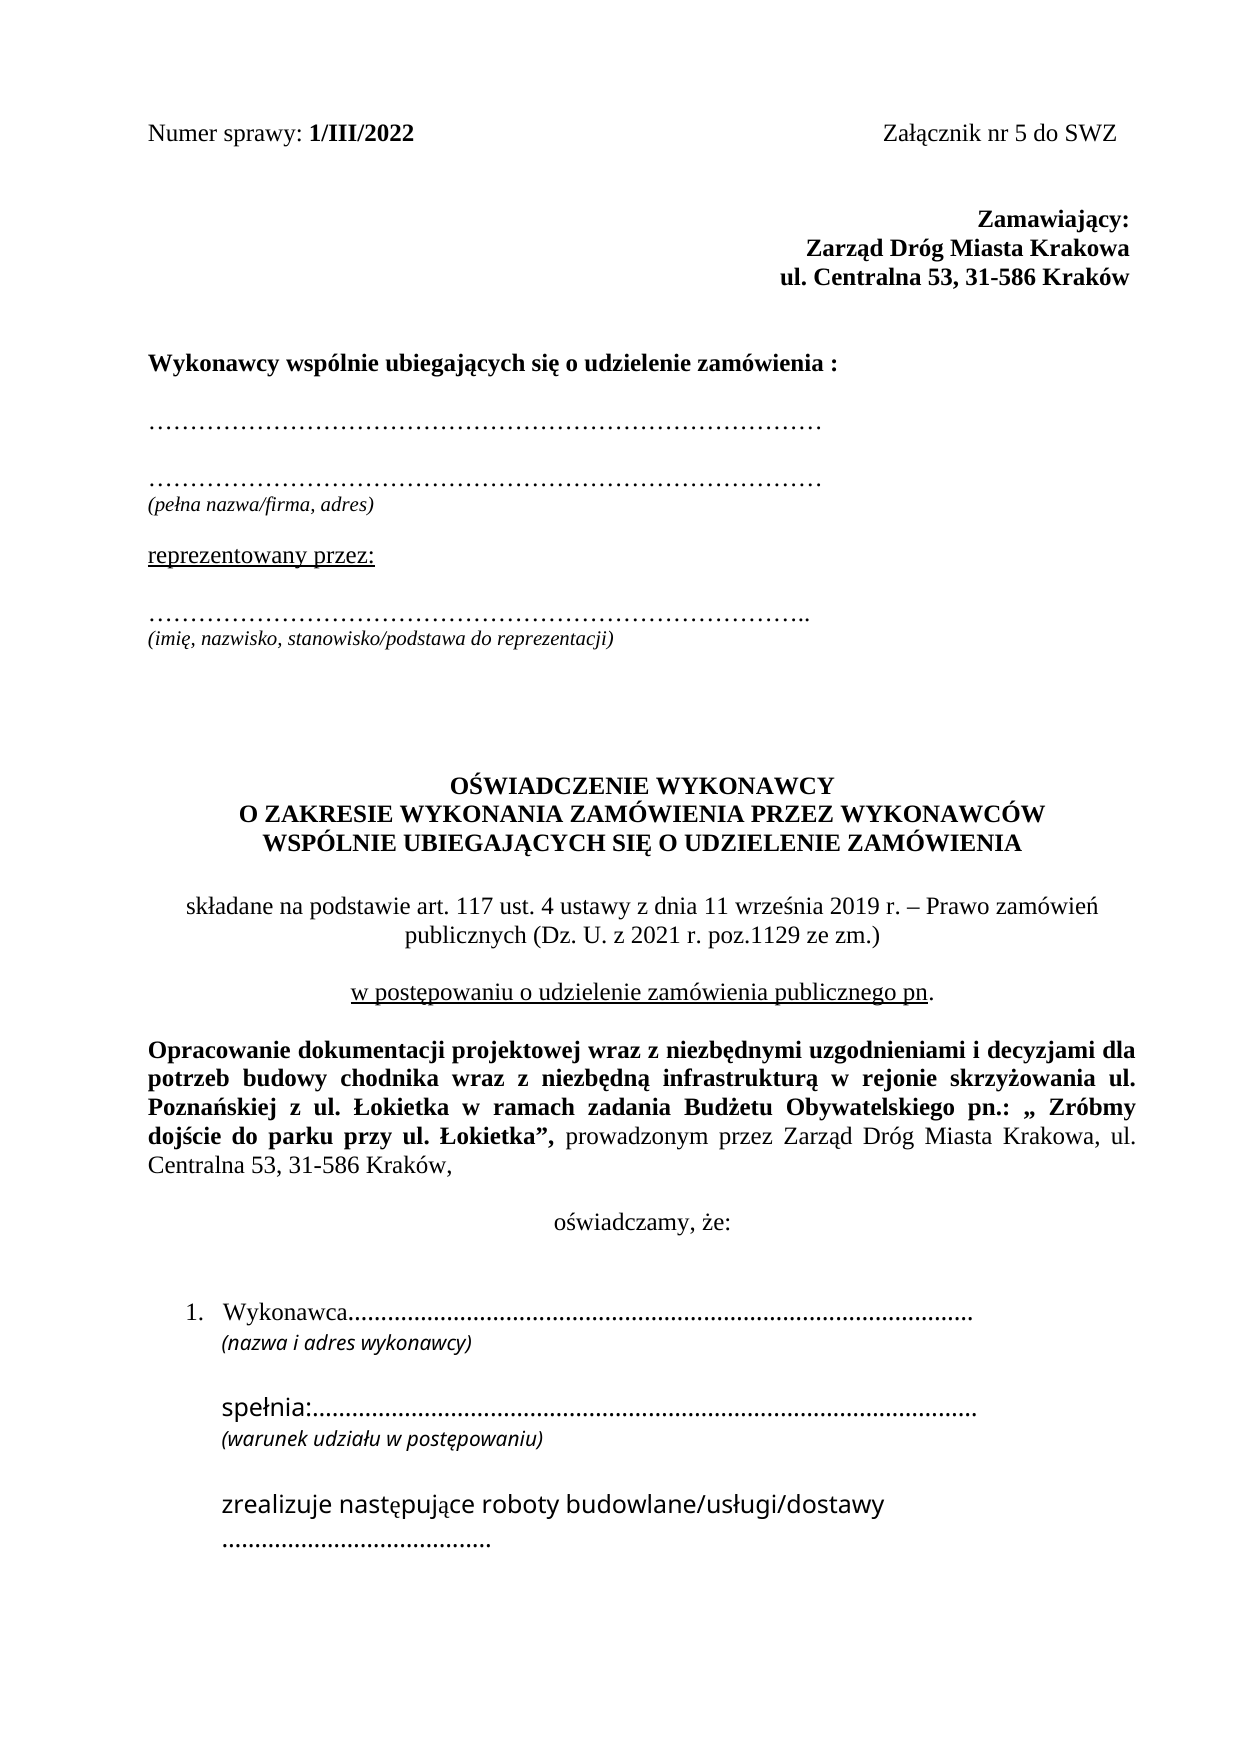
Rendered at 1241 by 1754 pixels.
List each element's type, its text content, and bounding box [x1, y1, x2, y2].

text w postępowaniu o udzielenie zamówienia publicznego pn. [148, 977, 1137, 1006]
text Wykonawcy wspólnie ubiegających się o udzielenie zamówienia : [148, 348, 1130, 377]
text (imię, nazwisko, stanowisko/podstawa do reprezentacji) [148, 626, 1130, 650]
list Wykonawca……………………………………………………………..…………………… [185, 1293, 1137, 1328]
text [148, 1390, 1137, 1424]
text reprezentowany przez: [148, 540, 1130, 569]
text O ZAKRESIE WYKONANIA ZAMÓWIENIA PRZEZ WYKONAWCÓW [103, 799, 1137, 828]
text (warunek udziału w postępowaniu) [148, 1424, 1137, 1453]
text ……………………………………………………………………… [148, 463, 1130, 492]
text (pełna nazwa/firma, adres) [148, 492, 1130, 516]
text Numer sprawy: 1/III/2022 Załącznik nr 5 do SWZ [148, 118, 1130, 147]
text OŚWIADCZENIE WYKONAWCY [103, 771, 1137, 799]
text Opracowanie dokumentacji projektowej wraz z niezbędnymi uzgodnieniami i decyzjami dla potrzeb budowy chodnika wraz z niezbędną infrastrukturą w rejonie skrzyżowania ul. Poznańskiej z ul. Łokietka w ramach zadania Budżetu Obywatelskiego pn.: „ Zróbmy dojście do parku przy ul. Łokietka”, prowadzonym przez Zarząd Dróg Miasta Krakowa, ul. Centralna 53, 31-586 Kraków, [148, 1035, 1137, 1178]
text (nazwa i adres wykonawcy) [221, 1328, 1137, 1356]
text WSPÓLNIE UBIEGAJĄCYCH SIĘ O UDZIELENIE ZAMÓWIENIA [103, 828, 1137, 857]
text zrealizuje następujące roboty budowlane/usługi/dostawy ………………………………….. [221, 1487, 1137, 1555]
text Zarząd Dróg Miasta Krakowa [148, 233, 1130, 262]
text ……………………………………………………………………… [148, 406, 1130, 434]
text …………………………………………………………………….. [148, 598, 1130, 626]
text ul. Centralna 53, 31-586 Kraków [148, 262, 1130, 291]
text składane na podstawie art. 117 ust. 4 ustawy z dnia 11 września 2019 r. – Prawo zamówień publicznych (Dz. U. z 2021 r. poz.1129 ze zm.) [148, 891, 1137, 948]
text Zamawiający: [369, 204, 1130, 233]
text oświadczamy, że: [148, 1207, 1137, 1236]
